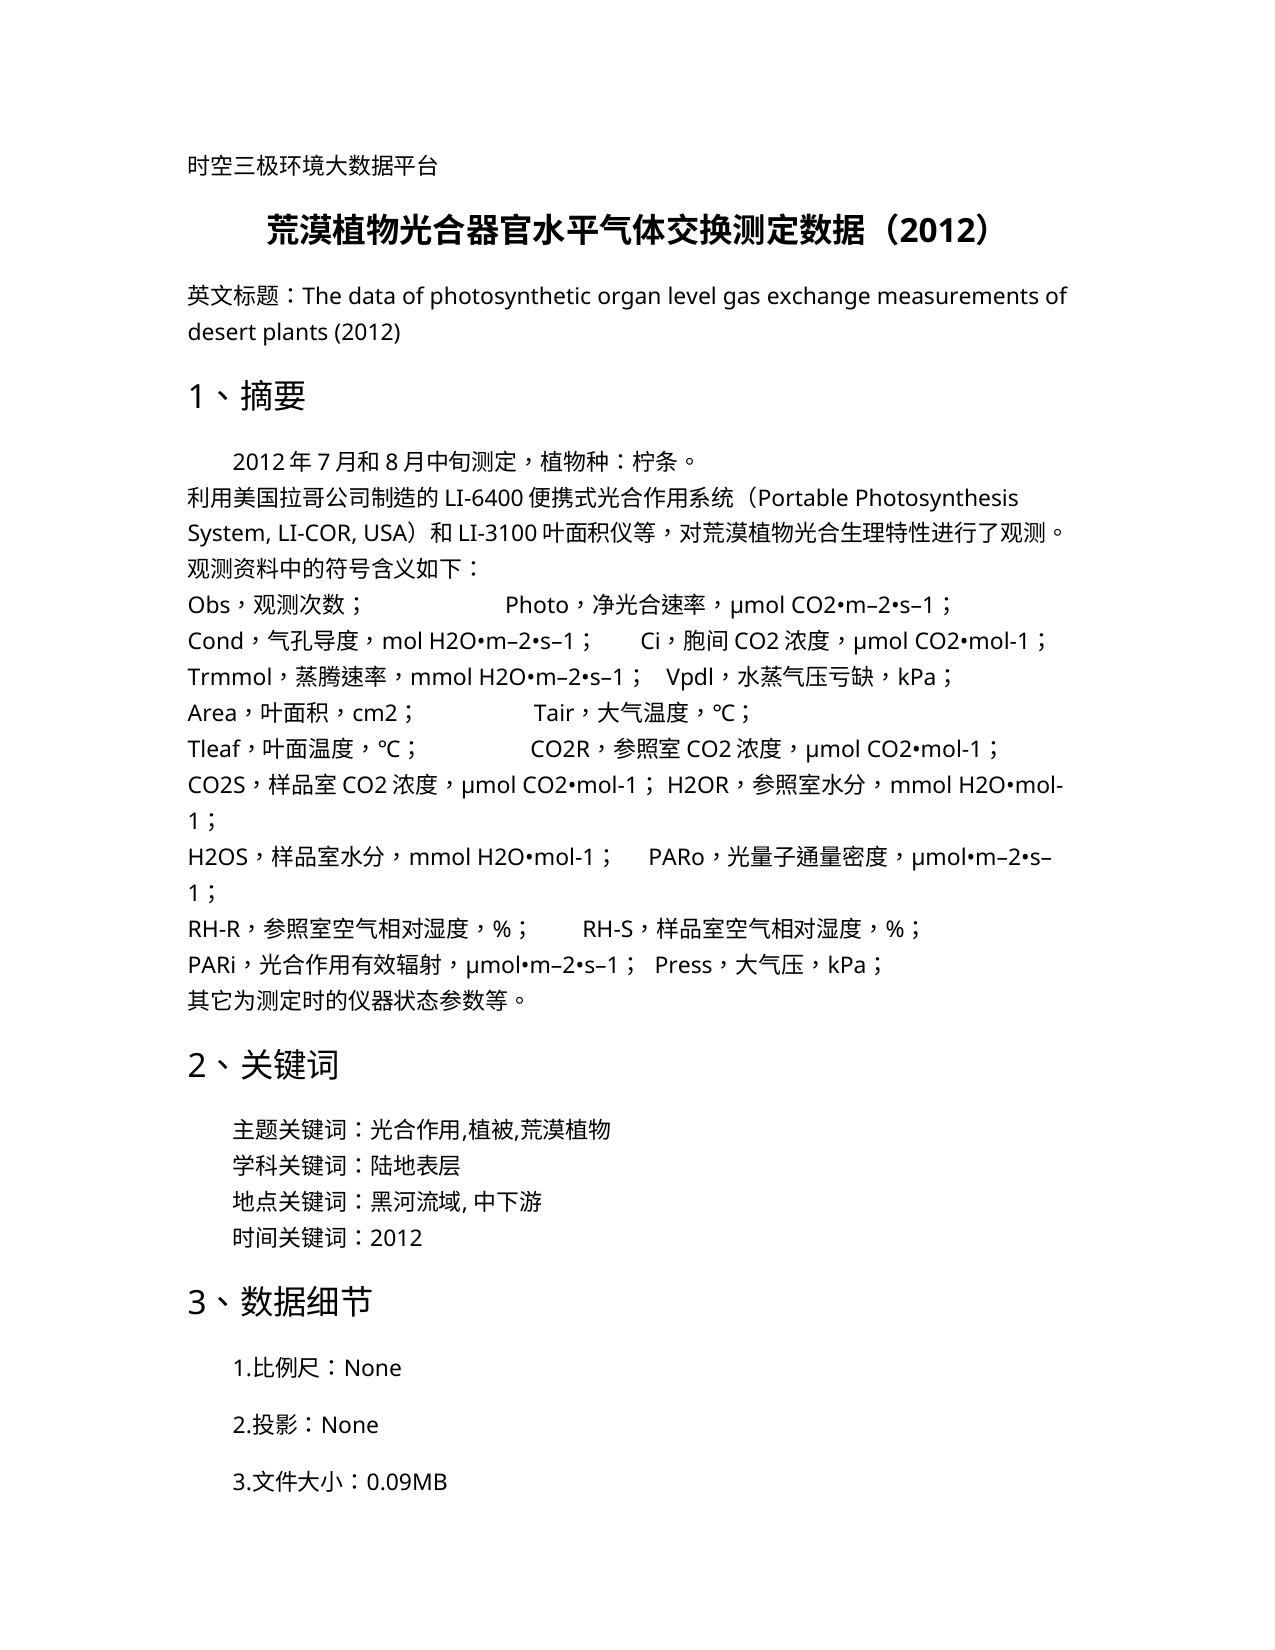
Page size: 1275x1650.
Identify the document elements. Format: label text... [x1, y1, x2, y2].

text 1.比例尺：None [232, 1352, 1087, 1383]
text 1、摘要 [187, 372, 1087, 418]
text 英文标题：The data of photosynthetic organ level gas exchange measurements of desert plants (2012) [187, 280, 1087, 347]
text 2012年7月和8月中旬测定，植物种：柠条。 利用美国拉哥公司制造的LI-6400便携式光合作用系统（Portable Photosynthesis System, LI-COR, USA）和LI-3100叶面积仪等，对荒漠植物光合生理特性进行了观测。 观测资料中的符号含义如下： Obs，观测次数； Photo，净光合速率，μmol CO2•m–2•s–1； Cond，气孔导度，mol H2O•m–2•s–1； Ci，胞间CO2浓度，μmol CO2•mol-1； Trmmol，蒸腾速率，mmol H2O•m–2•s–1； Vpdl，水蒸气压亏缺，kPa； Area，叶面积，cm2； Tair，大气温度，℃； Tleaf，叶面温度，℃； CO2R，参照室CO2浓度，μmol CO2•mol-1； CO2S，样品室CO2浓度，μmol CO2•mol-1； H2OR，参照室水分，mmol H2O•mol-1； H2OS，样品室水分，mmol H2O•mol-1； PARo，光量子通量密度，μmol•m–2•s–1； RH-R，参照室空气相对湿度，%； RH-S，样品室空气相对湿度，%； PARi，光合作用有效辐射，μmol•m–2•s–1； Press，大气压，kPa； 其它为测定时的仪器状态参数等。 [187, 446, 1087, 1016]
text 时空三极环境大数据平台 [187, 150, 1087, 181]
text 2.投影：None [232, 1409, 1087, 1440]
text 荒漠植物光合器官水平气体交换测定数据（2012） [187, 207, 1087, 252]
text 主题关键词：光合作用,植被,荒漠植物 学科关键词：陆地表层 地点关键词：黑河流域, 中下游 时间关键词：2012 [232, 1114, 1087, 1253]
text 2、关键词 [187, 1041, 1087, 1087]
text 3、数据细节 [187, 1279, 1087, 1324]
text 3.文件大小：0.09MB [232, 1466, 1087, 1497]
